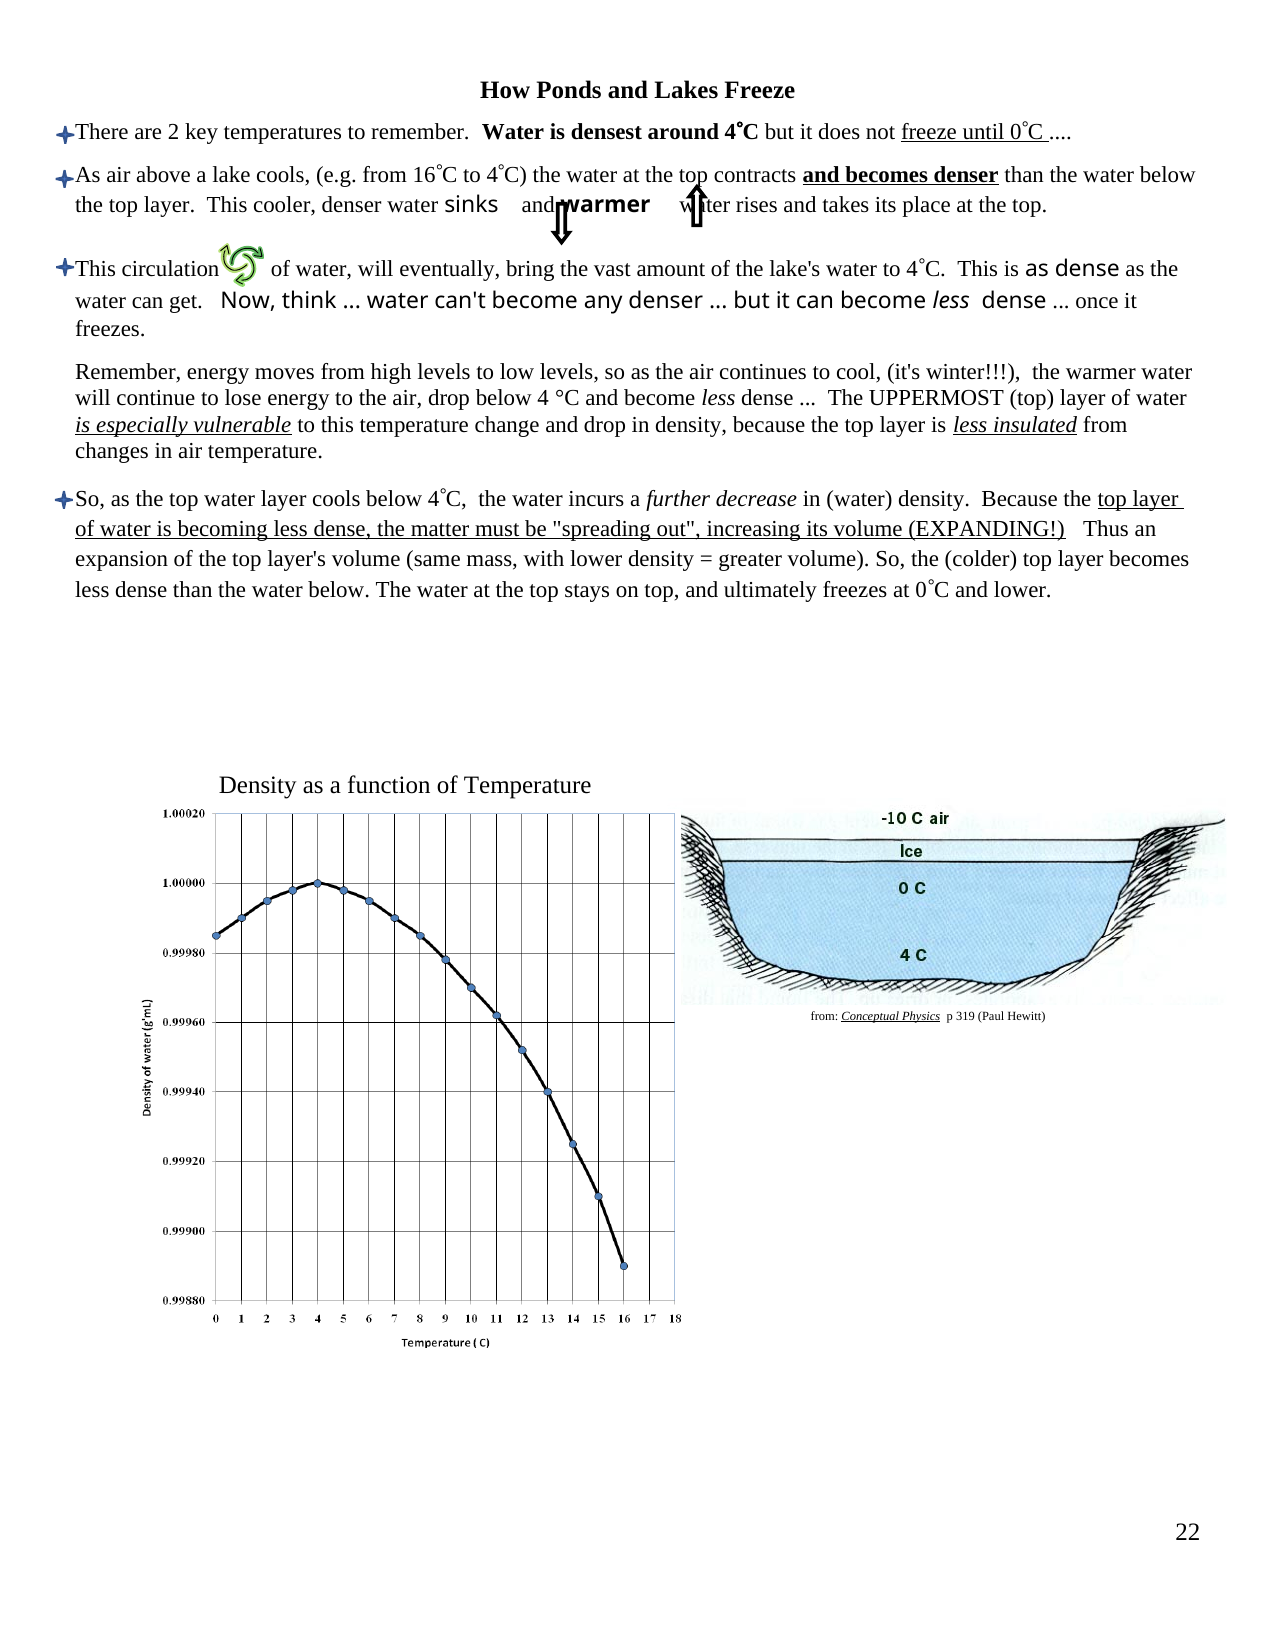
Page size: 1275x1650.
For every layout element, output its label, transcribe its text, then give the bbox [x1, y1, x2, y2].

text So, as the top water layer cools below 4C, the water incurs a further decrease in (water) density. Because the top layer of water is becoming less dense, the matter must be "spreading out", increasing its volume (EXPANDING!) Thus an expansion of the top layer's volume (same mass, with lower density = greater volume). So, the (colder) top layer becomes less dense than the water below. The water at the top stays on top, and ultimately freezes at 0C and lower. [75, 485, 1200, 602]
picture [140, 798, 1227, 1348]
text As air above a lake cools, (e.g. from 16C to 4C) the water at the top contracts and becomes denser than the water below the top layer. This cooler, denser water sinks and warmer water rises and takes its place at the top. [75, 161, 1200, 219]
text There are 2 key temperatures to remember. Water is densest around 4C but it does not freeze until 0C .... [75, 118, 1200, 144]
text Density as a function of Temperature [75, 771, 1200, 799]
text Remember, energy moves from high levels to low levels, so as the air continues to cool, (it's winter!!!), the warmer water will continue to lose energy to the air, drop below 4 °C and become less dense ... The UPPERMOST (top) layer of water is especially vulnerable to this temperature change and drop in density, because the top layer is less insulated from changes in air temperature. [75, 358, 1200, 463]
text How Ponds and Lakes Freeze [75, 75, 1200, 104]
text This circulation of water, will eventually, bring the vast amount of the lake's water to 4C. This is as dense as the water can get. Now, think ... water can't become any denser ... but it can become less dense ... once it freezes. [75, 252, 1200, 341]
